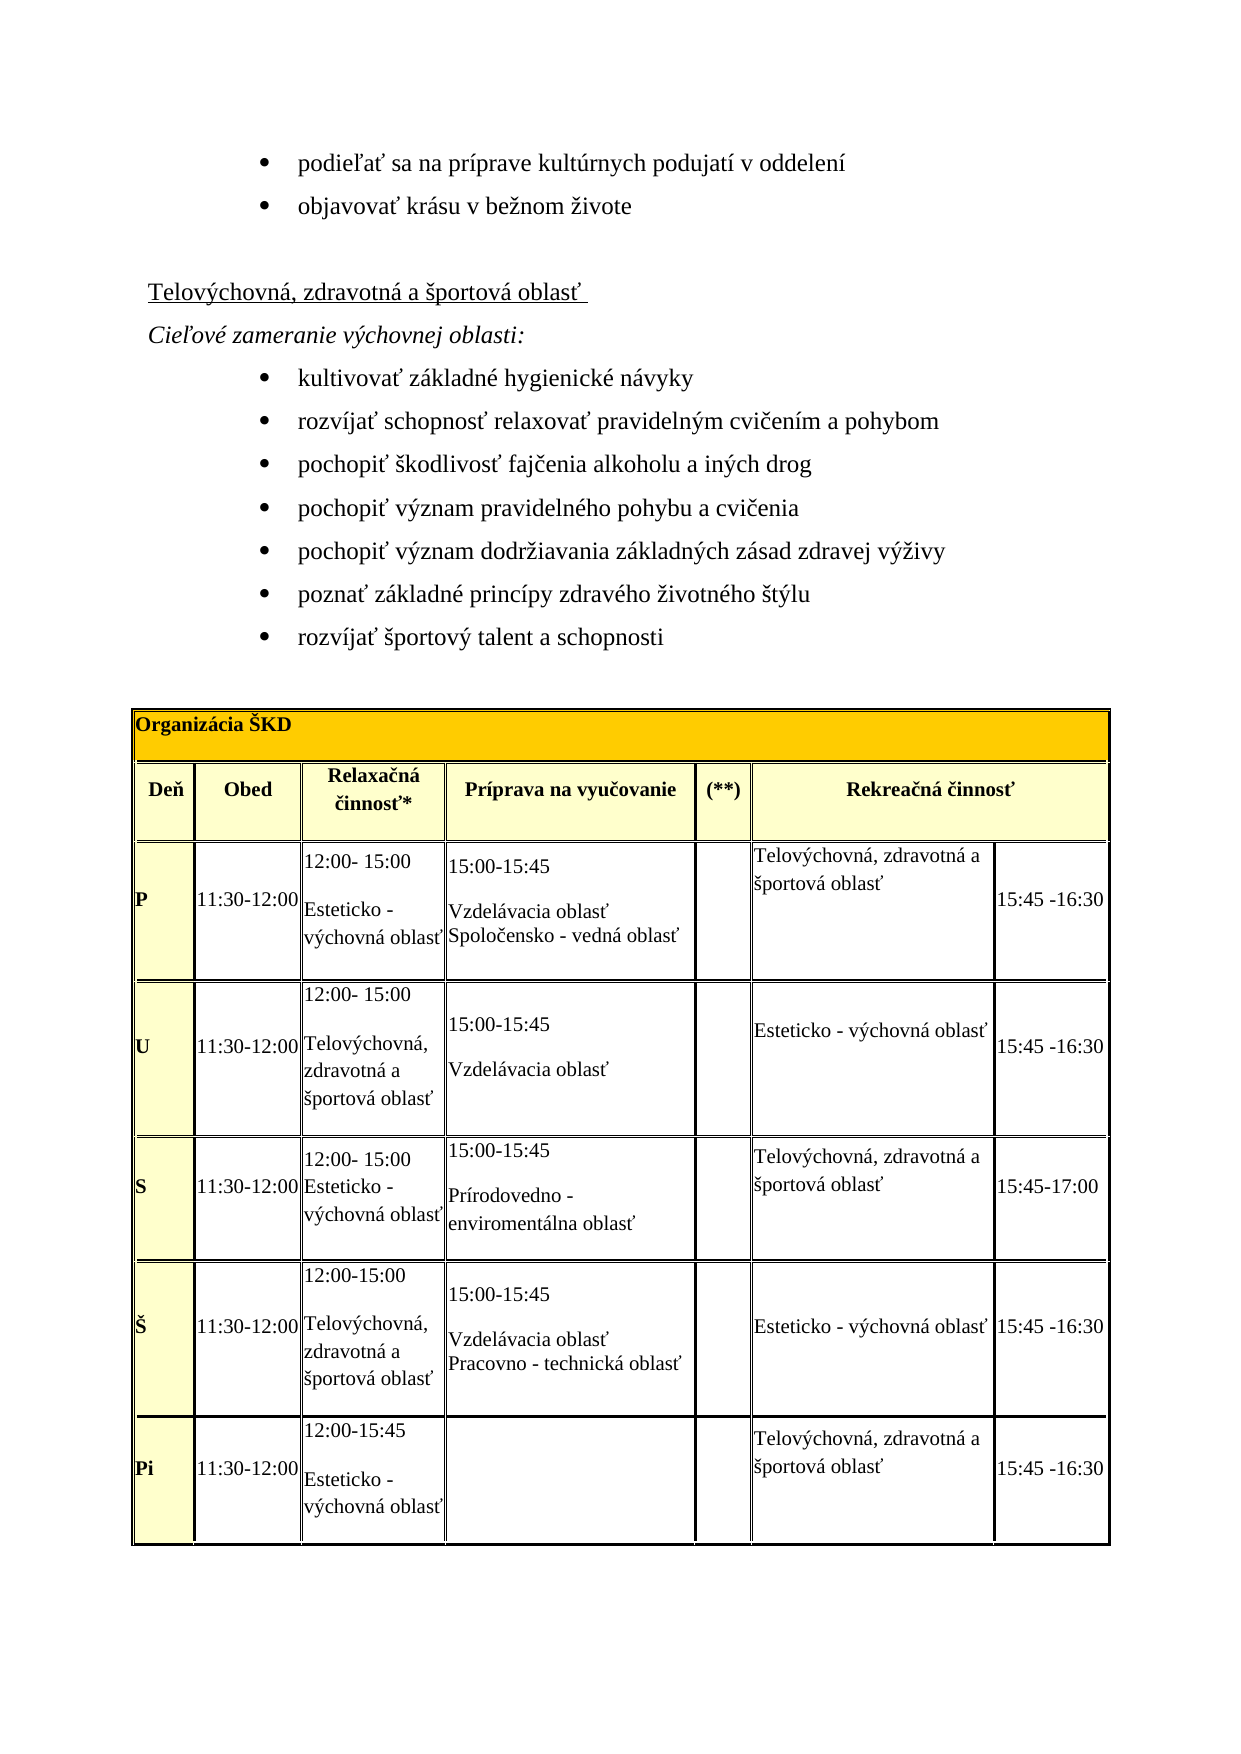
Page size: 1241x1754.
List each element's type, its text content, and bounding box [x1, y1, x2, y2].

table_cell (**) [697, 764, 750, 840]
table_cell Esteticko - výchovná oblasť [753, 1263, 993, 1415]
table_cell 12:00- 15:00 Esteticko - výchovná oblasť [303, 843, 444, 979]
table_cell 15:00-15:45 Prírodovedno - enviromentálna oblasť [447, 1138, 694, 1259]
table_cell U [135, 979, 193, 1135]
text Telovýchovná, zdravotná a športová oblasť [148, 277, 1093, 306]
table_cell 12:00- 15:00 Esteticko - výchovná oblasť [303, 1138, 444, 1259]
table_cell 15:45 -16:30 [996, 1259, 1109, 1415]
table_cell 12:00-15:45 Esteticko - výchovná oblasť [301, 1418, 446, 1543]
table_cell [697, 1263, 750, 1415]
table_cell Telovýchovná, zdravotná a športová oblasť [753, 843, 993, 979]
list podieľať sa na príprave kultúrnych podujatí v oddelení [260, 148, 1093, 176]
table_cell 11:30-12:00 [196, 843, 300, 979]
table_cell 12:00- 15:00 Telovýchovná, zdravotná a športová oblasť [303, 983, 444, 1135]
list objavovať krásu v bežnom živote [260, 191, 1093, 219]
table_cell [695, 1418, 751, 1543]
table_cell Pi [135, 1415, 194, 1543]
table_cell S [133, 1135, 194, 1259]
table_cell Relaxačná činnosť* [303, 764, 444, 840]
table_cell 15:45 -16:30 [994, 1415, 1108, 1543]
table_cell 15:00-15:45 Vzdelávacia oblasť [447, 983, 694, 1135]
table_cell Esteticko - výchovná oblasť [753, 983, 993, 1135]
table_cell 11:30-12:00 [196, 1263, 300, 1415]
table_cell 15:45 -16:30 [996, 979, 1109, 1135]
list kultivovať základné hygienické návyky [260, 363, 1093, 392]
table_cell Obed [196, 764, 300, 840]
table_cell 11:30-12:00 [196, 983, 300, 1135]
table_cell 15:00-15:45 Vzdelávacia oblasť Spoločensko - vedná oblasť [447, 843, 694, 979]
table_cell [697, 1138, 750, 1259]
table_cell 15:45 -16:30 [994, 840, 1109, 979]
list pochopiť škodlivosť fajčenia alkoholu a iných drog [260, 449, 1093, 478]
table_cell Rekreačná činnosť [753, 760, 1109, 840]
list pochopiť význam pravidelného pohybu a cvičenia [260, 493, 1093, 521]
table_cell Príprava na vyučovanie [447, 764, 694, 840]
table_header Organizácia ŠKD [135, 712, 1108, 760]
table_cell 15:45-17:00 [994, 1135, 1109, 1259]
list pochopiť význam dodržiavania základných zásad zdravej výživy [260, 536, 1093, 564]
table_cell 11:30-12:00 [196, 1138, 300, 1259]
table_cell 12:00-15:00 Telovýchovná, zdravotná a športová oblasť [303, 1263, 444, 1415]
list poznať základné princípy zdravého životného štýlu [260, 579, 1093, 608]
list rozvíjať schopnosť relaxovať pravidelným cvičením a pohybom [260, 406, 1093, 435]
table_cell [697, 843, 750, 979]
table_cell Telovýchovná, zdravotná a športová oblasť [751, 1418, 994, 1543]
table_cell P [133, 840, 194, 979]
table_cell Telovýchovná, zdravotná a športová oblasť [753, 1138, 993, 1259]
table_cell Š [135, 1259, 193, 1415]
table_cell 15:00-15:45 Vzdelávacia oblasť Pracovno - technická oblasť [447, 1263, 694, 1415]
text Cieľové zameranie výchovnej oblasti: [148, 320, 1093, 349]
table_cell [697, 983, 750, 1135]
list rozvíjať športový talent a schopnosti [260, 622, 1093, 651]
table_cell [446, 1418, 695, 1543]
table_cell Deň [135, 760, 193, 840]
table_cell 11:30-12:00 [194, 1418, 301, 1543]
